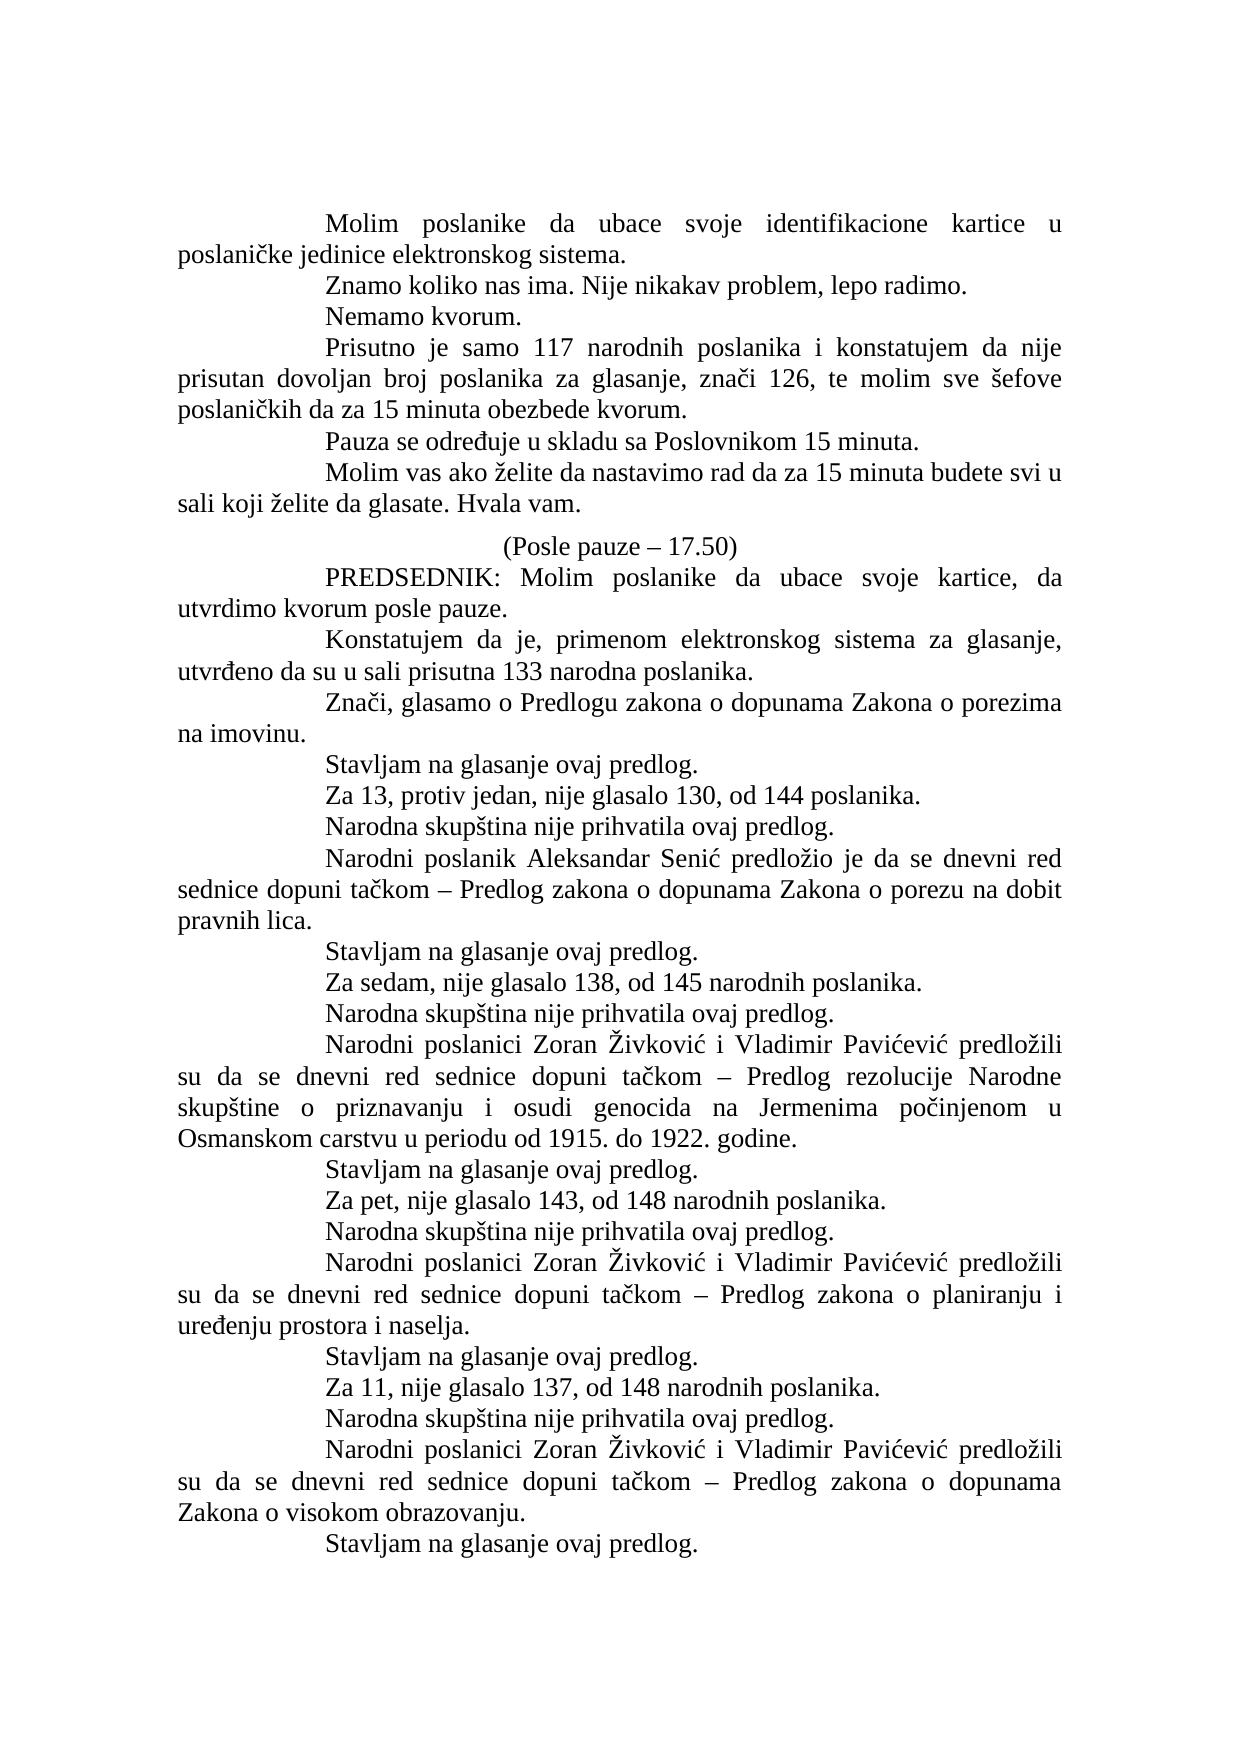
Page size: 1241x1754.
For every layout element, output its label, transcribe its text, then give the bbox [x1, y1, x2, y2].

text Stavljam na glasanje ovaj predlog. [177, 1527, 1063, 1558]
text Nemamo kvorum. [177, 300, 1063, 331]
text Znači, glasamo o Predlogu zakona o dopunama Zakona o porezima na imovinu. [177, 686, 1063, 748]
text Molim poslanike da ubace svoje identifikacione kartice u poslaničke jedinice elektronskog sistema. [177, 207, 1063, 269]
text Za 13, protiv jedan, nije glasalo 130, od 144 poslanika. [177, 779, 1063, 811]
text Stavljam na glasanje ovaj predlog. [177, 748, 1063, 779]
text Stavljam na glasanje ovaj predlog. [177, 935, 1063, 966]
text (Posle pauze – 17.50) [177, 530, 1063, 561]
text Za sedam, nije glasalo 138, od 145 narodnih poslanika. [177, 966, 1063, 997]
text Znamo koliko nas ima. Nije nikakav problem, lepo radimo. [177, 269, 1063, 300]
text Narodni poslanici Zoran Živković i Vladimir Pavićević predložili su da se dnevni red sednice dopuni tačkom – Predlog rezolucije Narodne skupštine o priznavanju i osudi genocida na Jermenima počinjenom u Osmanskom carstvu u periodu od 1915. do 1922. godine. [177, 1028, 1063, 1153]
text Narodni poslanik Aleksandar Senić predložio je da se dnevni red sednice dopuni tačkom – Predlog zakona o dopunama Zakona o porezu na dobit pravnih lica. [177, 842, 1063, 935]
text Narodna skupština nije prihvatila ovaj predlog. [177, 811, 1063, 842]
text Prisutno je samo 117 narodnih poslanika i konstatujem da nije prisutan dovoljan broj poslanika za glasanje, znači 126, te molim sve šefove poslaničkih da za 15 minuta obezbede kvorum. [177, 331, 1063, 425]
text Narodna skupština nije prihvatila ovaj predlog. [177, 997, 1063, 1028]
text Narodna skupština nije prihvatila ovaj predlog. [177, 1215, 1063, 1247]
text PREDSEDNIK: Molim poslanike da ubace svoje kartice, da utvrdimo kvorum posle pauze. [177, 561, 1063, 624]
text Stavljam na glasanje ovaj predlog. [177, 1340, 1063, 1371]
text Za pet, nije glasalo 143, od 148 narodnih poslanika. [177, 1184, 1063, 1215]
text Konstatujem da je, primenom elektronskog sistema za glasanje, utvrđeno da su u sali prisutna 133 narodna poslanika. [177, 624, 1063, 686]
text Narodna skupština nije prihvatila ovaj predlog. [177, 1402, 1063, 1433]
text Za 11, nije glasalo 137, od 148 narodnih poslanika. [177, 1371, 1063, 1402]
text Molim vas ako želite da nastavimo rad da za 15 minuta budete svi u sali koji želite da glasate. Hvala vam. [177, 456, 1063, 518]
text Pauza se određuje u skladu sa Poslovnikom 15 minuta. [177, 425, 1063, 456]
text Narodni poslanici Zoran Živković i Vladimir Pavićević predložili su da se dnevni red sednice dopuni tačkom – Predlog zakona o dopunama Zakona o visokom obrazovanju. [177, 1433, 1063, 1527]
text Narodni poslanici Zoran Živković i Vladimir Pavićević predložili su da se dnevni red sednice dopuni tačkom – Predlog zakona o planiranju i uređenju prostora i naselja. [177, 1247, 1063, 1340]
text Stavljam na glasanje ovaj predlog. [177, 1153, 1063, 1184]
